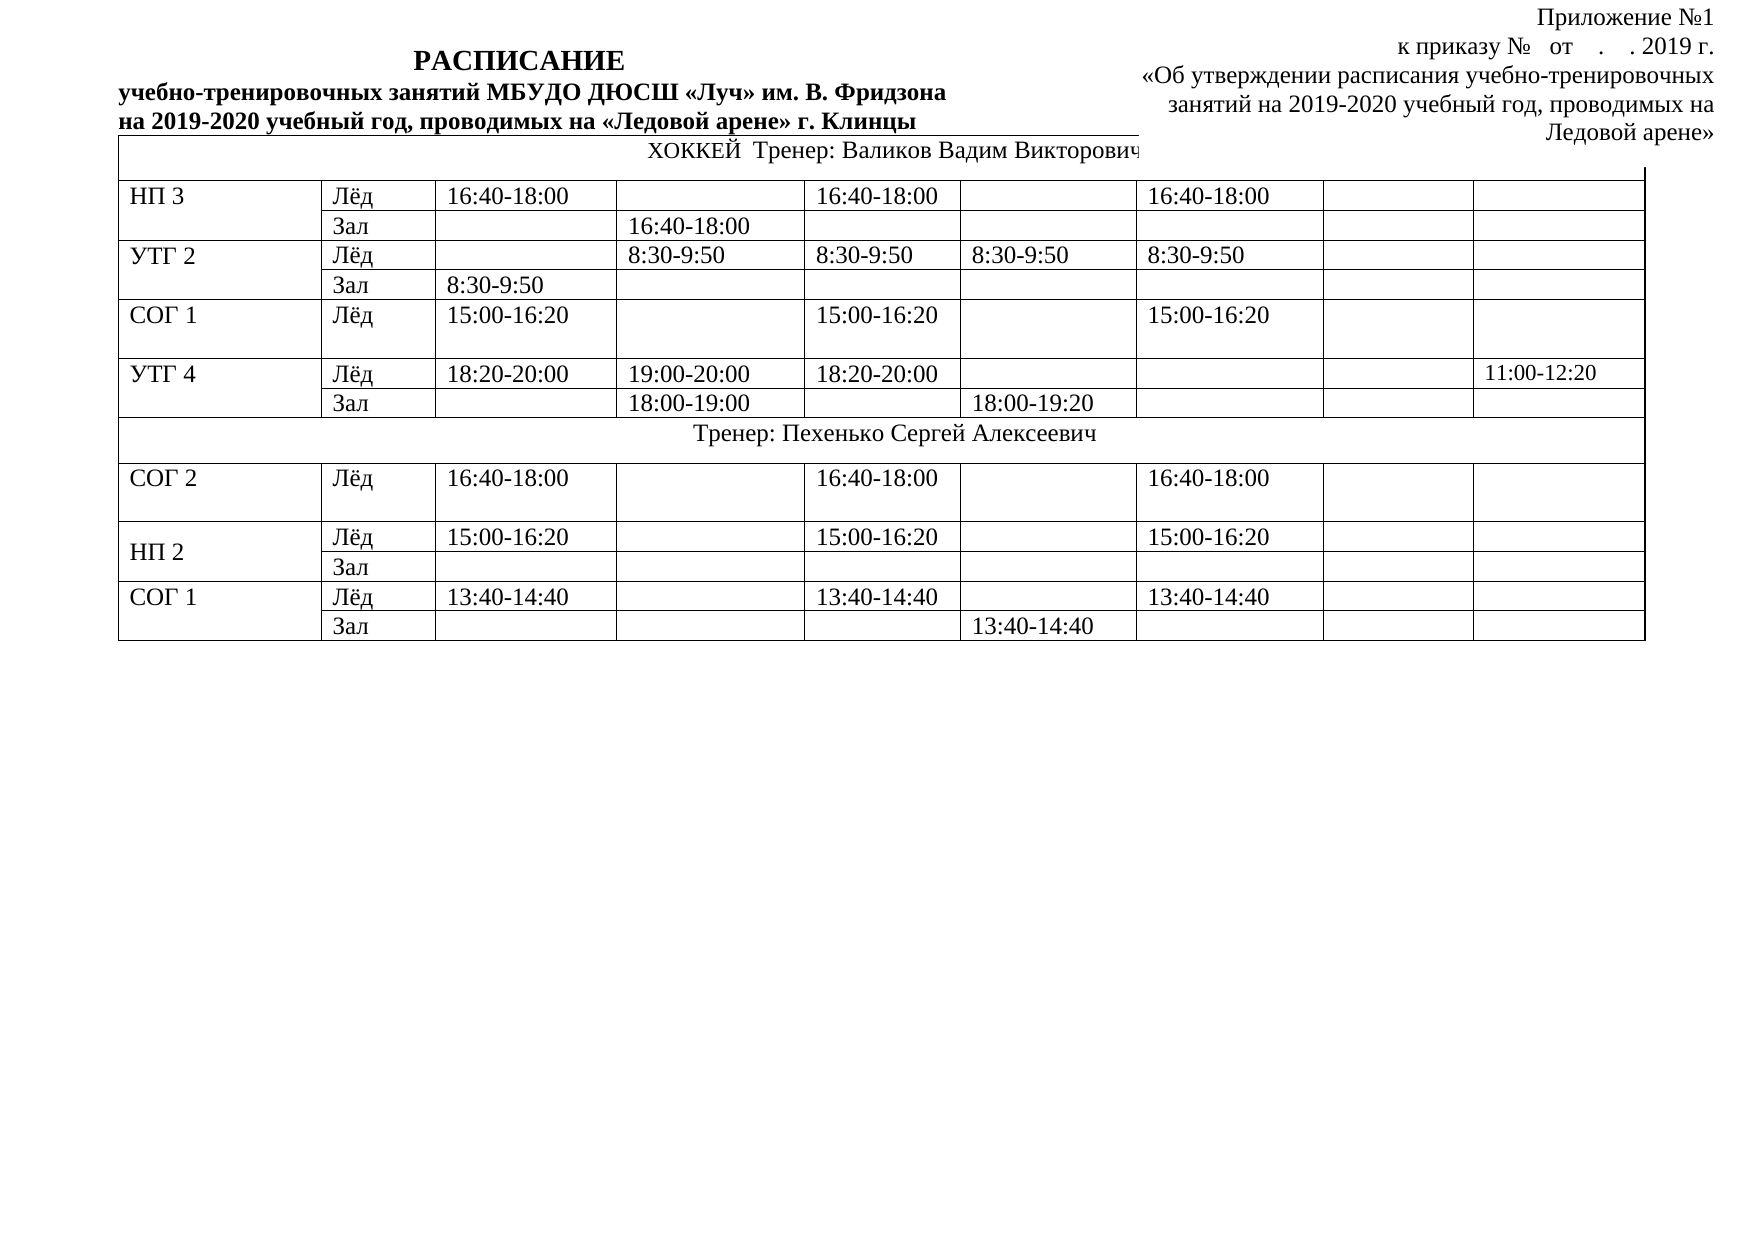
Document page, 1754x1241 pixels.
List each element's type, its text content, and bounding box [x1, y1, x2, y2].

table_cell Лёд [322, 359, 435, 387]
table_cell Лёд [322, 464, 435, 521]
table_cell 11:00-12:20 [1474, 359, 1644, 387]
table_cell [436, 611, 616, 640]
table_cell [961, 359, 1136, 387]
table_cell 16:40-18:00 [805, 181, 960, 210]
table_cell [805, 270, 960, 299]
table_cell [1324, 181, 1473, 210]
table_cell [436, 389, 616, 417]
table_cell [1137, 270, 1323, 299]
table_cell [1324, 211, 1473, 239]
table_cell 8:30-9:50 [436, 270, 616, 299]
table_cell 8:30-9:50 [1137, 241, 1323, 269]
table_cell [1137, 211, 1323, 239]
table_cell 16:40-18:00 [436, 181, 616, 210]
table_cell Зал [322, 611, 435, 640]
table_cell [805, 389, 960, 417]
table_cell Зал [322, 552, 435, 581]
table_cell [1474, 611, 1644, 640]
table_cell [1137, 359, 1323, 387]
table_cell Тренер: Пехенько Сергей Алексеевич [119, 418, 1644, 462]
table_cell [436, 552, 616, 581]
text учебно-тренировочных занятий МБУДО ДЮСШ «Луч» им. В. Фридзона [118, 77, 1138, 106]
table_cell [961, 522, 1136, 551]
table_cell НП 2 [119, 522, 321, 581]
table_cell [1474, 181, 1644, 210]
table_cell НП 3 [119, 181, 321, 239]
table_cell [1324, 611, 1473, 640]
table_cell [1324, 552, 1473, 581]
table_cell [961, 582, 1136, 610]
table_cell 16:40-18:00 [617, 211, 804, 239]
table_cell 8:30-9:50 [617, 241, 804, 269]
table_cell [1137, 611, 1323, 640]
table_cell [436, 241, 616, 269]
table_cell 19:00-20:00 [617, 359, 804, 387]
table_cell 13:40-14:40 [961, 611, 1136, 640]
table_cell СОГ 1 [119, 582, 321, 640]
table_cell [805, 611, 960, 640]
table_cell 15:00-16:20 [436, 300, 616, 358]
table_cell [617, 464, 804, 521]
table_cell [1137, 389, 1323, 417]
table_cell [1324, 522, 1473, 551]
table_cell 15:00-16:20 [805, 522, 960, 551]
table_cell 16:40-18:00 [805, 464, 960, 521]
table_cell [961, 181, 1136, 210]
table_cell СОГ 2 [119, 464, 321, 521]
table_cell Зал [322, 389, 435, 417]
table_cell 16:40-18:00 [1137, 181, 1323, 210]
table_cell 13:40-14:40 [436, 582, 616, 610]
table_cell 15:00-16:20 [1137, 300, 1323, 358]
table_cell [436, 211, 616, 239]
table_cell [1474, 389, 1644, 417]
table_cell [1474, 464, 1644, 521]
table_cell [961, 270, 1136, 299]
table_cell 13:40-14:40 [1137, 582, 1323, 610]
table_cell [1324, 270, 1473, 299]
table_cell 15:00-16:20 [436, 522, 616, 551]
table_header ХОККЕЙ Тренер: Валиков Вадим Викторович [119, 136, 1644, 180]
table_cell 8:30-9:50 [961, 241, 1136, 269]
table_cell [1474, 582, 1644, 610]
table_cell 18:00-19:00 [617, 389, 804, 417]
table_cell [1324, 359, 1473, 387]
table_cell 18:20-20:00 [805, 359, 960, 387]
table_cell [961, 300, 1136, 358]
table_cell [961, 464, 1136, 521]
table_cell [1324, 389, 1473, 417]
table_cell [617, 582, 804, 610]
table_cell [617, 181, 804, 210]
table_cell Лёд [322, 522, 435, 551]
table_cell [1474, 270, 1644, 299]
table_cell Лёд [322, 582, 435, 610]
table_cell Лёд [322, 241, 435, 269]
table_cell 18:20-20:00 [436, 359, 616, 387]
table_cell [1324, 300, 1473, 358]
table_cell [617, 522, 804, 551]
table_cell 16:40-18:00 [1137, 464, 1323, 521]
table_cell [1324, 582, 1473, 610]
table_cell [617, 300, 804, 358]
table_cell 8:30-9:50 [805, 241, 960, 269]
table_cell Лёд [322, 300, 435, 358]
table_cell 13:40-14:40 [805, 582, 960, 610]
table_cell 18:00-19:20 [961, 389, 1136, 417]
table_cell [805, 211, 960, 239]
table_cell [1474, 300, 1644, 358]
table_cell [805, 552, 960, 581]
table_cell [1474, 241, 1644, 269]
table_cell [617, 552, 804, 581]
table_cell [961, 211, 1136, 239]
table_cell [961, 552, 1136, 581]
table_cell Лёд [322, 181, 435, 210]
text РАСПИСАНИЕ [339, 43, 1138, 77]
text на 2019-2020 учебный год, проводимых на «Ледовой арене» г. Клинцы [118, 106, 1138, 134]
table_cell [1474, 211, 1644, 239]
table_cell [1137, 552, 1323, 581]
table_cell [1474, 522, 1644, 551]
table_cell 15:00-16:20 [1137, 522, 1323, 551]
table_cell УТГ 2 [119, 241, 321, 299]
table_cell [1324, 464, 1473, 521]
table_cell УТГ 4 [119, 359, 321, 417]
table_cell СОГ 1 [119, 300, 321, 358]
table_cell 15:00-16:20 [805, 300, 960, 358]
table_cell [1324, 241, 1473, 269]
table_cell [617, 611, 804, 640]
table_cell [617, 270, 804, 299]
table_cell 16:40-18:00 [436, 464, 616, 521]
table_cell Зал [322, 211, 435, 239]
table_cell [1474, 552, 1644, 581]
table_cell Зал [322, 270, 435, 299]
